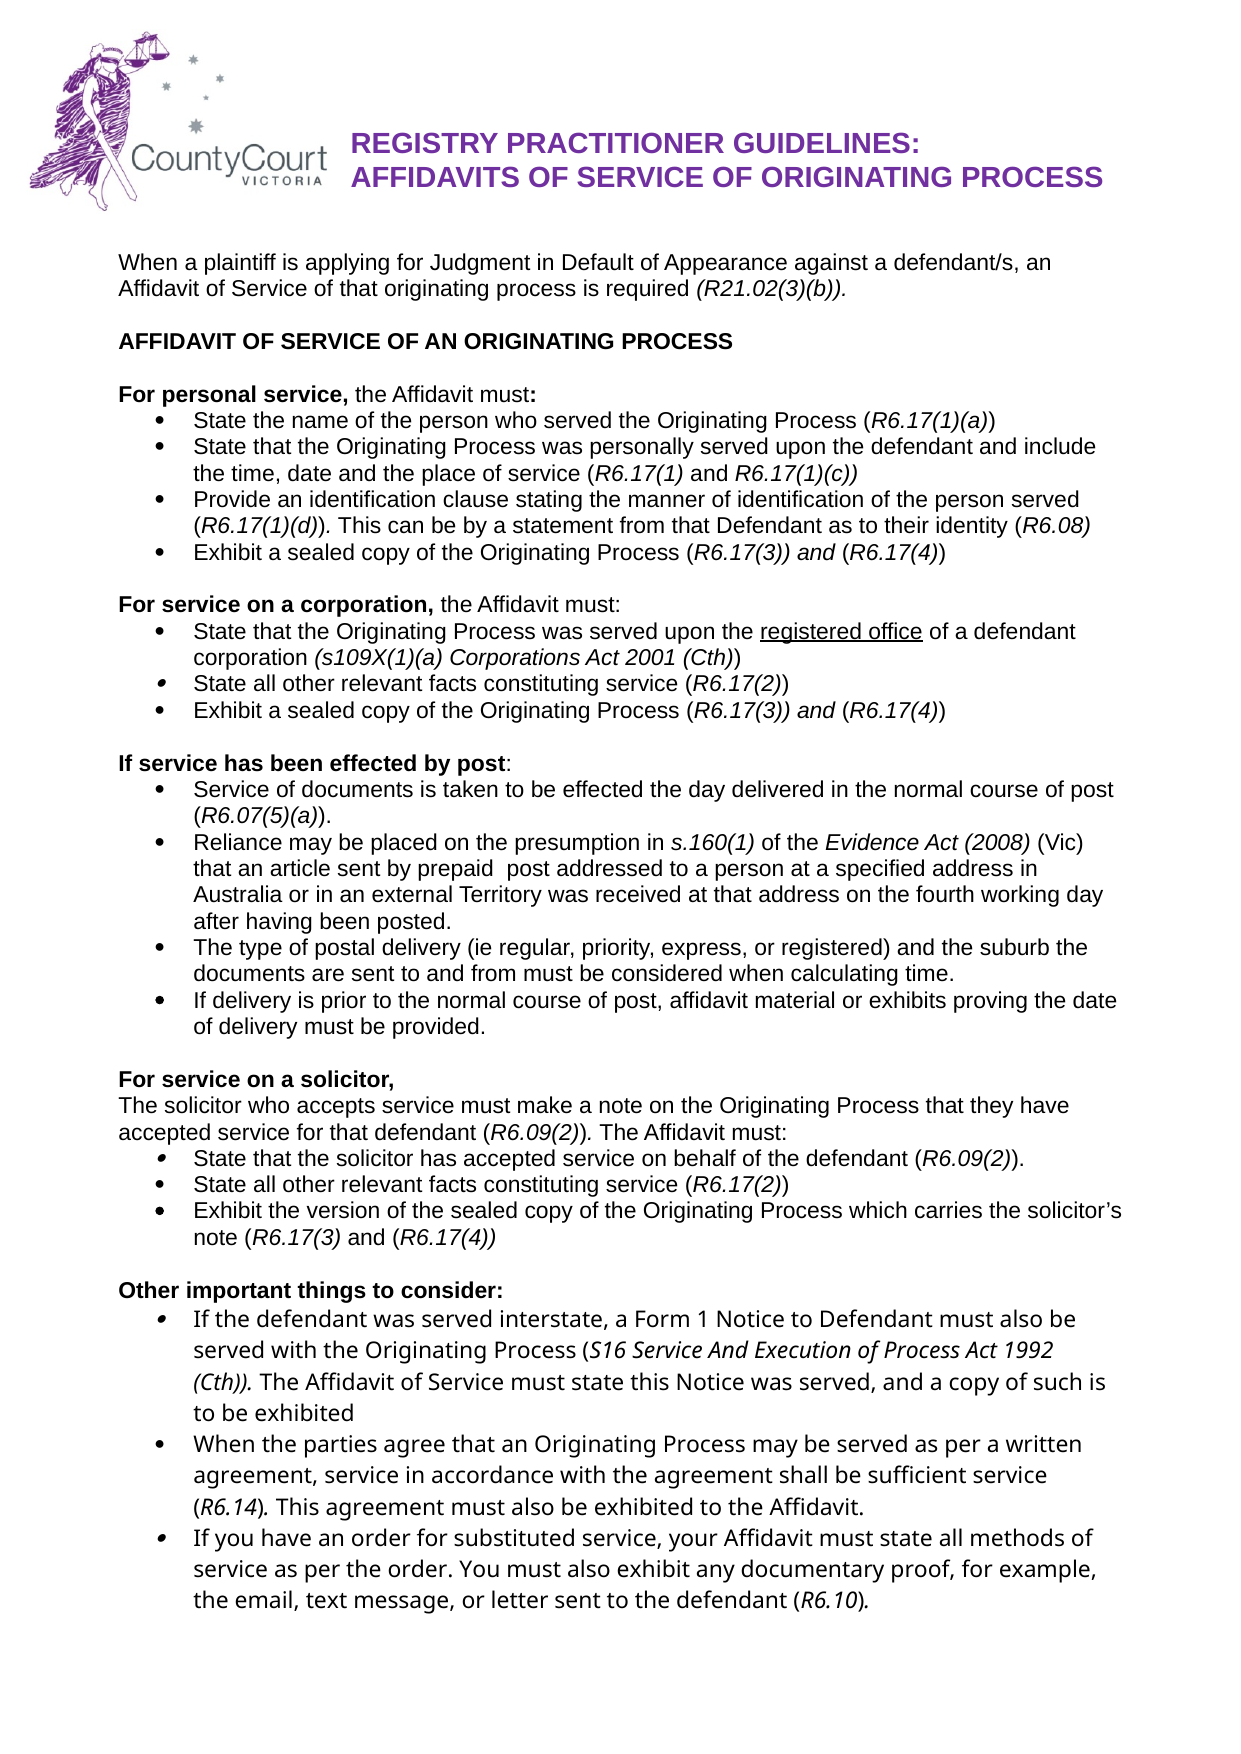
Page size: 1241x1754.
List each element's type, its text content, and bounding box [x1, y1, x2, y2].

list If you have an order for substituted service, your Affidavit must state all methods of service as per the order. You must also exhibit any documentary proof, for example, the email, text message, or letter sent to the defendant (R6.10). [156, 1522, 1122, 1615]
list Exhibit a sealed copy of the Originating Process (R6.17(3)) and (R6.17(4)) [156, 697, 1122, 723]
picture [26, 29, 329, 214]
text AFFIDAVIT OF SERVICE OF AN ORIGINATING PROCESS [118, 328, 1122, 354]
text When a plaintiff is applying for Judgment in Default of Appearance against a defendant/s, an Affidavit of Service of that originating process is required (R21.02(3)(b)). [118, 249, 1122, 301]
list Provide an identification clause stating the manner of identification of the person served (R6.17(1)(d)). This can be by a statement from that Defendant as to their identity (R6.08) [156, 486, 1122, 539]
list State all other relevant facts constituting service (R6.17(2)) [156, 1171, 1122, 1197]
list The type of postal delivery (ie regular, priority, express, or registered) and the suburb the documents are sent to and from must be considered when calculating time. [156, 934, 1122, 987]
list When the parties agree that an Originating Process may be served as per a written agreement, service in accordance with the agreement shall be sufficient service (R6.14). This agreement must also be exhibited to the Affidavit. [156, 1428, 1122, 1522]
list State that the Originating Process was served upon the registered office of a defendant corporation (s109X(1)(a) Corporations Act 2001 (Cth)) [156, 618, 1122, 670]
text The solicitor who accepts service must make a note on the Originating Process that they have accepted service for that defendant (R6.09(2)). The Affidavit must: [118, 1092, 1122, 1145]
list Exhibit a sealed copy of the Originating Process (R6.17(3)) and (R6.17(4)) [156, 539, 1122, 565]
list If delivery is prior to the normal course of post, affidavit material or exhibits proving the date of delivery must be provided. [156, 987, 1122, 1039]
list Reliance may be placed on the presumption in s.160(1) of the Evidence Act (2008) (Vic) that an article sent by prepaid post addressed to a person at a specified address in Australia or in an external Territory was received at that address on the fourth working day after having been posted. [156, 828, 1122, 934]
list State all other relevant facts constituting service (R6.17(2)) [156, 670, 1122, 697]
list Exhibit the version of the sealed copy of the Originating Process which carries the solicitor’s note (R6.17(3) and (R6.17(4)) [156, 1197, 1122, 1250]
list Service of documents is taken to be effected the day delivered in the normal course of post (R6.07(5)(a)). [156, 776, 1122, 828]
text For service on a solicitor, [118, 1066, 1122, 1092]
text For service on a corporation, the Affidavit must: [118, 591, 1122, 618]
list State that the Originating Process was personally served upon the defendant and include the time, date and the place of service (R6.17(1) and R6.17(1)(c)) [156, 433, 1122, 486]
text Other important things to consider: [118, 1277, 1122, 1303]
list State that the solicitor has accepted service on behalf of the defendant (R6.09(2)). [156, 1145, 1122, 1171]
list State the name of the person who served the Originating Process (R6.17(1)(a)) [156, 407, 1122, 433]
text For personal service, the Affidavit must: [118, 381, 1122, 407]
text If service has been effected by post: [118, 749, 1122, 776]
list If the defendant was served interstate, a Form 1 Notice to Defendant must also be served with the Originating Process (S16 Service And Execution of Process Act 1992 (Cth)). The Affidavit of Service must state this Notice was served, and a copy of such is to be exhibited [156, 1303, 1122, 1428]
